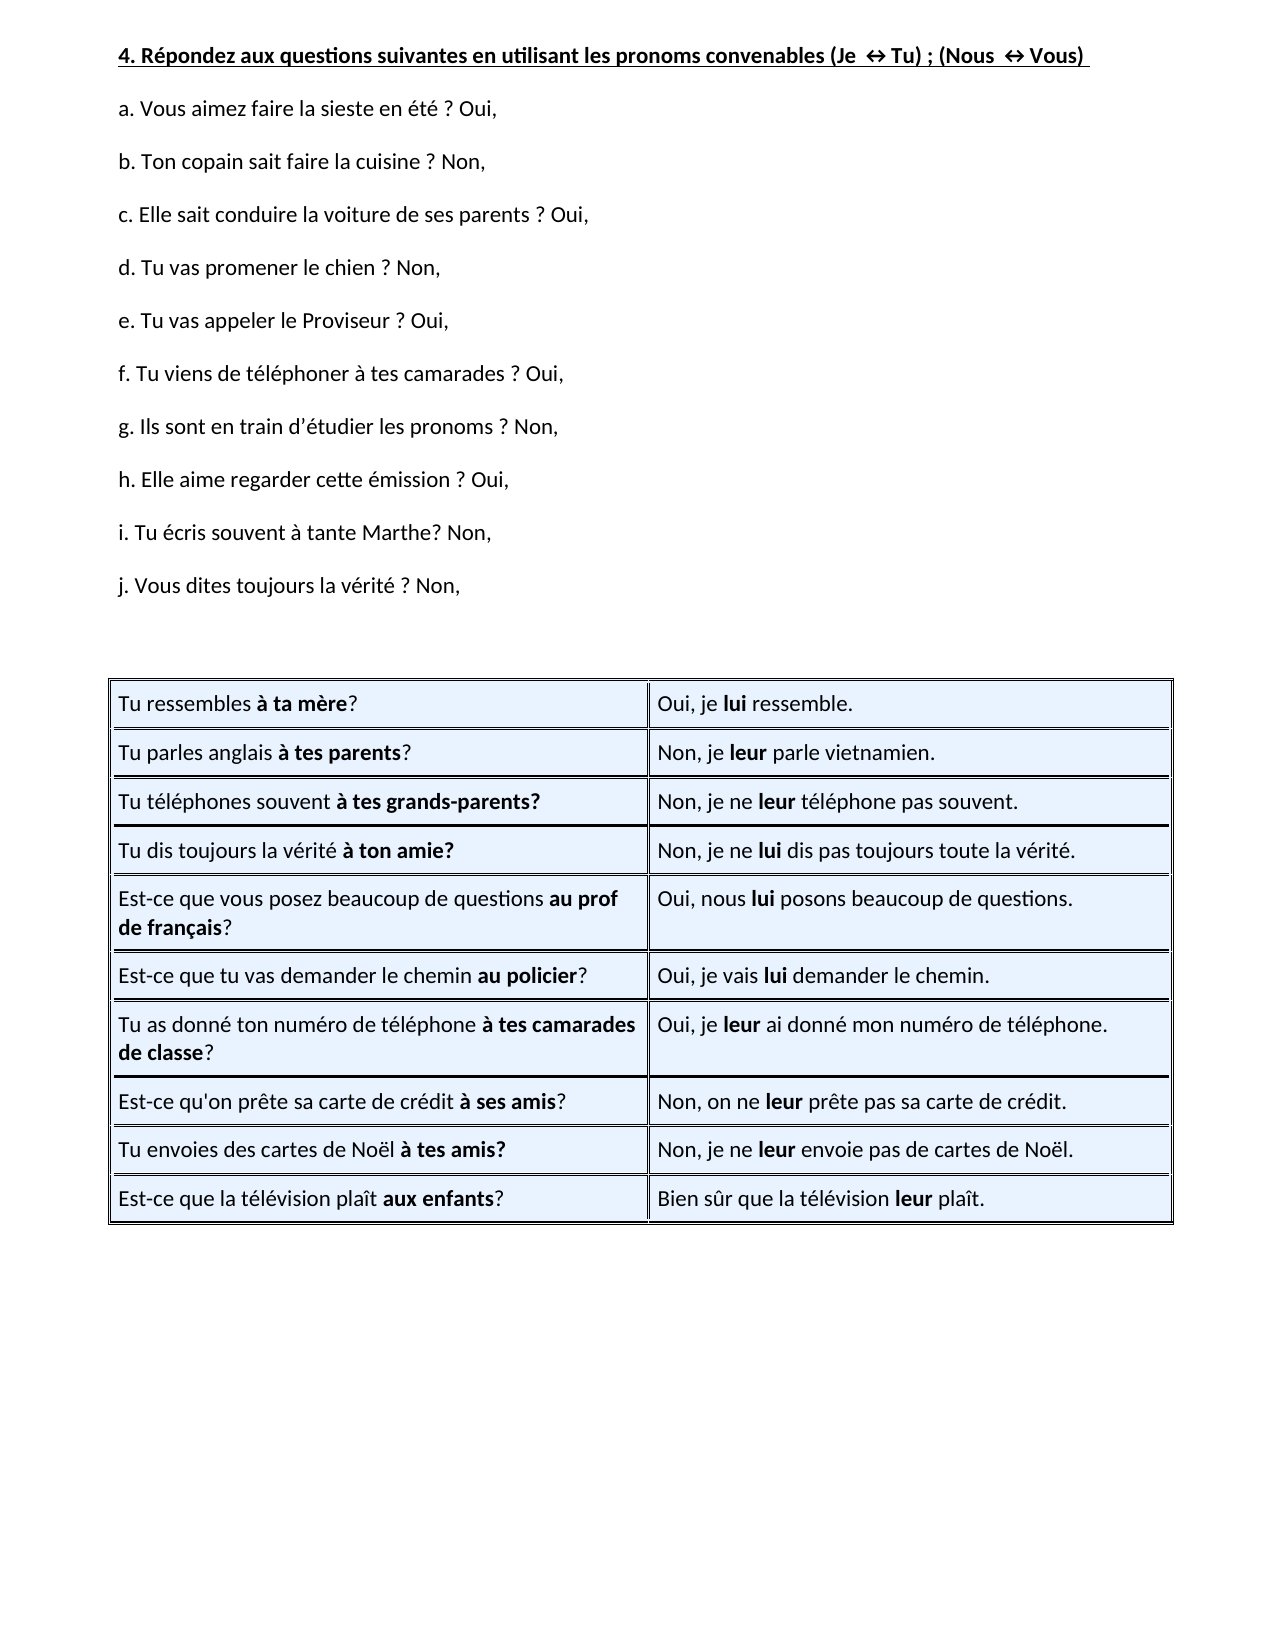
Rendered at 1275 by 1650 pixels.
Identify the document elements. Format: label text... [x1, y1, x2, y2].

table_cell Non, je ne lui dis pas toujours toute la vérité. [650, 824, 1171, 873]
text a. Vous aimez faire la sieste en été ? Oui, [118, 94, 1234, 122]
table_cell Oui, nous lui posons beaucoup de questions. [649, 873, 1172, 949]
table_cell Non, on ne leur prête pas sa carte de crédit. [650, 1075, 1171, 1124]
table_cell Est-ce qu'on prête sa carte de crédit à ses amis? [111, 1075, 647, 1124]
text f. Tu viens de téléphoner à tes camarades ? Oui, [118, 359, 1234, 387]
table_cell Non, je leur parle vietnamien. [650, 726, 1171, 775]
table_cell Tu parles anglais à tes parents? [111, 726, 647, 775]
text b. Ton copain sait faire la cuisine ? Non, [118, 147, 1234, 175]
table_cell Bien sûr que la télévision leur plaît. [649, 1173, 1171, 1221]
text d. Tu vas promener le chien ? Non, [118, 253, 1234, 281]
table_cell Oui, je leur ai donné mon numéro de téléphone. [650, 998, 1171, 1075]
text e. Tu vas appeler le Proviseur ? Oui, [118, 306, 1234, 334]
text c. Elle sait conduire la voiture de ses parents ? Oui, [118, 200, 1234, 228]
text j. Vous dites toujours la vérité ? Non, [118, 572, 1234, 599]
text 4. Répondez aux questions suivantes en utilisant les pronoms convenables (Je ↔Tu) ; (Nous ↔Vous) [118, 41, 1234, 69]
table_header Tu ressembles à ta mère? [111, 681, 649, 726]
table_cell Oui, je vais lui demander le chemin. [650, 949, 1171, 998]
table_cell Est-ce que vous posez beaucoup de questions au prof de français? [109, 873, 649, 949]
text i. Tu écris souvent à tante Marthe? Non, [118, 518, 1234, 547]
text g. Ils sont en train d’étudier les pronoms ? Non, [118, 412, 1234, 441]
text h. Elle aime regarder cette émission ? Oui, [118, 466, 1234, 493]
table_cell Tu téléphones souvent à tes grands-parents? [111, 775, 647, 824]
table_cell Non, je ne leur téléphone pas souvent. [650, 775, 1171, 824]
table_header Oui, je lui ressemble. [649, 681, 1171, 726]
table_cell Non, je ne leur envoie pas de cartes de Noël. [649, 1124, 1172, 1172]
table_cell Est-ce que la télévision plaît aux enfants? [111, 1173, 649, 1221]
table_cell Tu dis toujours la vérité à ton amie? [111, 824, 647, 873]
table_cell Est-ce que tu vas demander le chemin au policier? [111, 949, 647, 998]
table_cell Tu envoies des cartes de Noël à tes amis? [109, 1124, 649, 1172]
table_cell Tu as donné ton numéro de téléphone à tes camarades de classe? [111, 998, 647, 1075]
